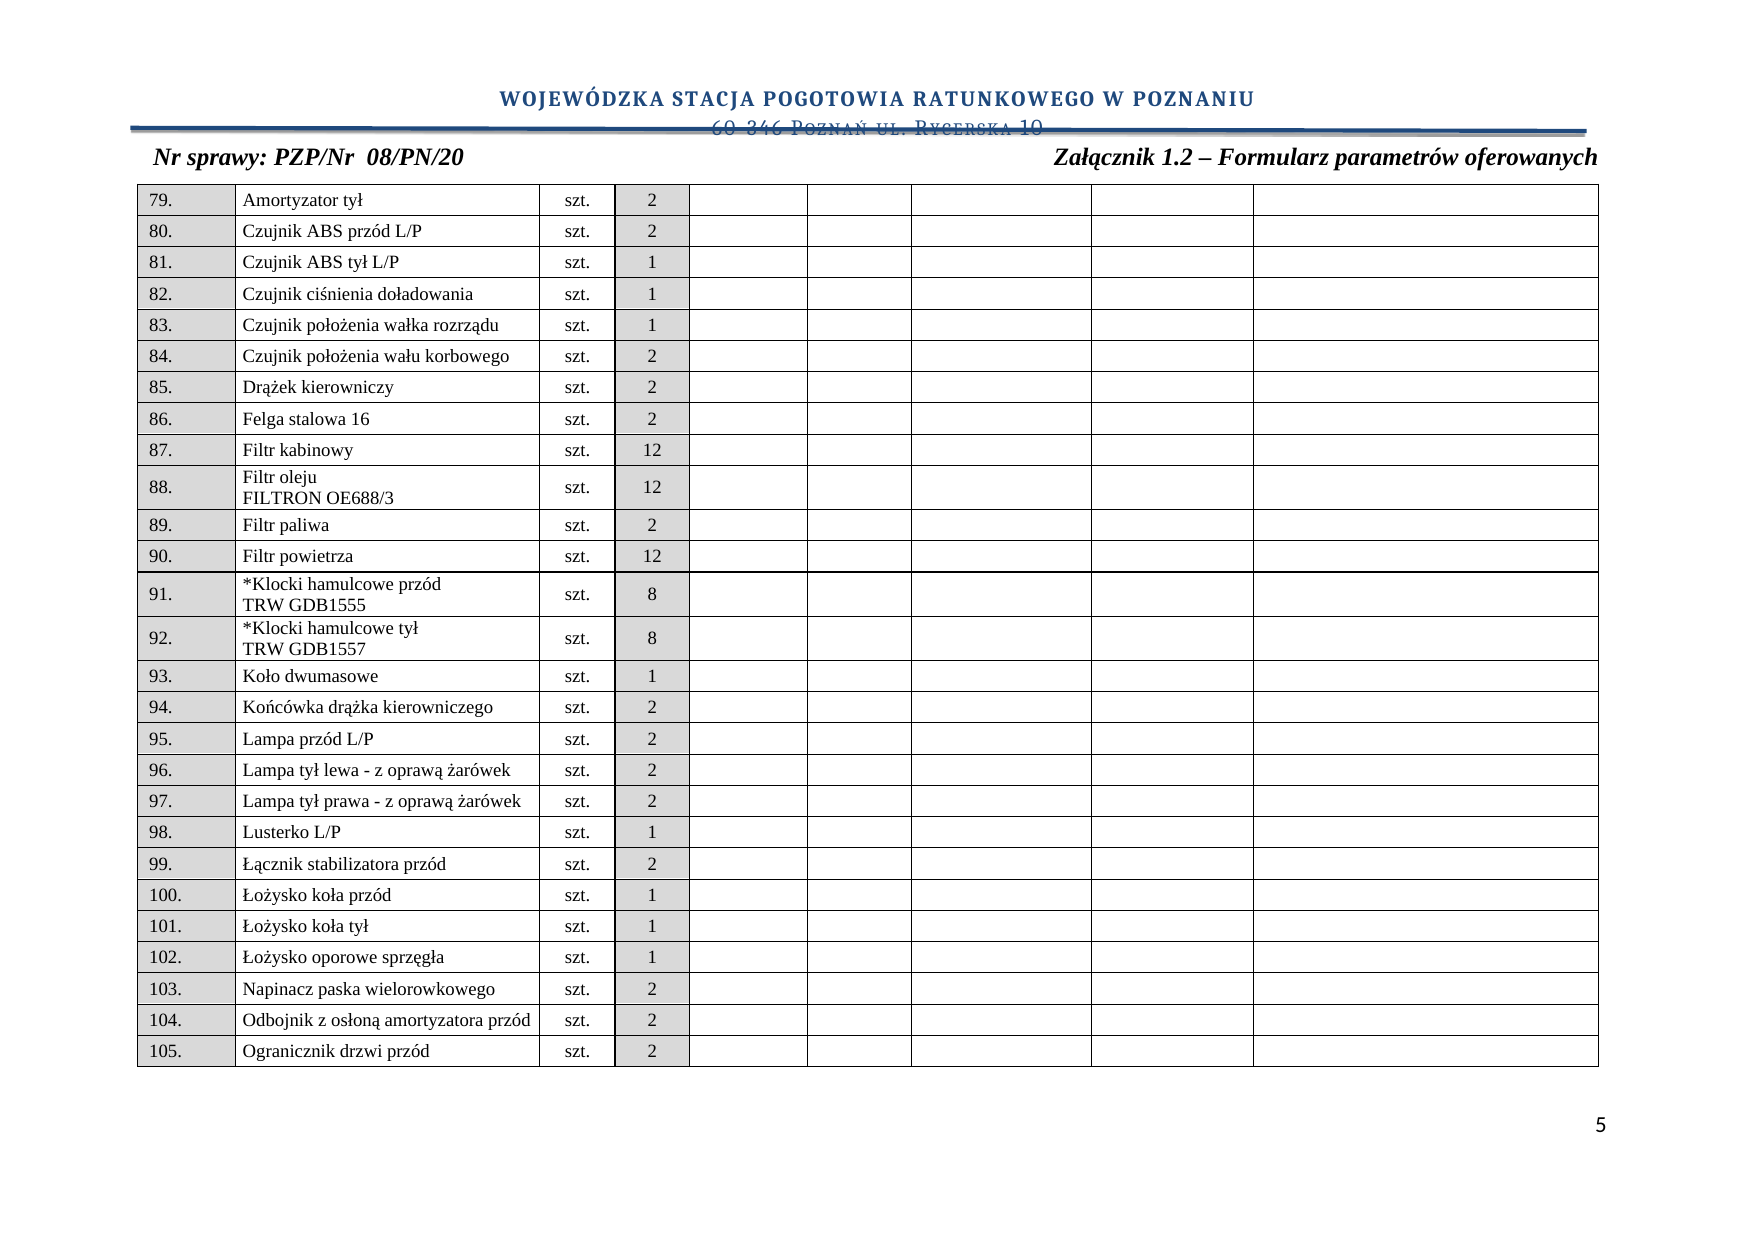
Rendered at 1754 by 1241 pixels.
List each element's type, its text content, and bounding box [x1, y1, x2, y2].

table_cell Felga stalowa 16 [236, 403, 539, 433]
table_cell [1092, 786, 1253, 816]
table_cell [912, 755, 1091, 785]
table_cell [1254, 723, 1598, 753]
table_cell Końcówka drążka kierowniczego [236, 692, 539, 722]
table_cell [690, 403, 807, 433]
table_cell 2 [616, 372, 689, 402]
table_cell [690, 880, 807, 910]
table_cell [1254, 848, 1598, 878]
table_cell [1092, 216, 1253, 246]
table_cell szt. [540, 435, 614, 465]
table_cell 1 [616, 880, 689, 910]
table_cell 2 [616, 1005, 689, 1035]
table_cell [690, 617, 807, 660]
table_cell 2 [616, 755, 689, 785]
table_cell [1254, 692, 1598, 722]
table_cell [138, 466, 235, 509]
table_cell [808, 510, 911, 540]
table_cell [1092, 247, 1253, 277]
table_cell [912, 692, 1091, 722]
table_cell [1092, 310, 1253, 340]
table_cell [138, 973, 235, 1003]
table_cell szt. [540, 466, 614, 509]
table_cell [690, 817, 807, 847]
table_cell [1092, 403, 1253, 433]
table_cell [912, 510, 1091, 540]
table_cell [138, 185, 235, 215]
table_cell [808, 247, 911, 277]
table_cell 2 [616, 185, 689, 215]
table_cell [138, 880, 235, 910]
table_cell [912, 786, 1091, 816]
table_cell [138, 216, 235, 246]
table_cell [1254, 973, 1598, 1003]
table_cell Ogranicznik drzwi przód [236, 1036, 539, 1066]
table_cell szt. [540, 911, 614, 941]
table_cell [912, 661, 1091, 691]
table_cell [912, 185, 1091, 215]
table_cell [912, 466, 1091, 509]
table_cell [1092, 973, 1253, 1003]
table_cell Czujnik położenia wałka rozrządu [236, 310, 539, 340]
table_cell [138, 435, 235, 465]
table_cell szt. [540, 692, 614, 722]
table_cell [808, 755, 911, 785]
table_cell [912, 848, 1091, 878]
table_cell 2 [616, 786, 689, 816]
table_cell [138, 247, 235, 277]
table_cell [808, 723, 911, 753]
table_cell [912, 341, 1091, 371]
table_cell [912, 973, 1091, 1003]
table_cell [138, 372, 235, 402]
table_cell Napinacz paska wielorowkowego [236, 973, 539, 1003]
table_cell [690, 942, 807, 972]
table_cell [912, 573, 1091, 616]
table_cell [138, 786, 235, 816]
table_cell [1092, 911, 1253, 941]
table_cell [912, 216, 1091, 246]
table_cell [1254, 1005, 1598, 1035]
table_cell [138, 848, 235, 878]
table_cell 8 [616, 617, 689, 660]
table_cell [1092, 692, 1253, 722]
table_cell [690, 786, 807, 816]
table_cell [912, 1005, 1091, 1035]
table_cell [690, 723, 807, 753]
table_cell [1092, 848, 1253, 878]
table_cell szt. [540, 185, 614, 215]
table_cell [808, 466, 911, 509]
table_cell [912, 310, 1091, 340]
table_cell [808, 403, 911, 433]
table_cell [1254, 341, 1598, 371]
table_cell szt. [540, 372, 614, 402]
table_cell szt. [540, 942, 614, 972]
table_cell [1254, 541, 1598, 571]
table_cell [138, 942, 235, 972]
table_cell [138, 403, 235, 433]
table_cell Filtr powietrza [236, 541, 539, 571]
table_cell 1 [616, 278, 689, 308]
table_cell [690, 848, 807, 878]
table_cell [1254, 786, 1598, 816]
table_cell [690, 185, 807, 215]
table_cell szt. [540, 216, 614, 246]
table_cell Filtr kabinowy [236, 435, 539, 465]
table_cell Czujnik położenia wału korbowego [236, 341, 539, 371]
table_cell [808, 310, 911, 340]
table_cell [138, 692, 235, 722]
table_cell [1092, 755, 1253, 785]
table_cell [808, 942, 911, 972]
table_cell [1254, 942, 1598, 972]
table_cell 1 [616, 310, 689, 340]
table_cell 2 [616, 973, 689, 1003]
table_cell 2 [616, 216, 689, 246]
table_cell 2 [616, 692, 689, 722]
table_cell *Klocki hamulcowe tył TRW GDB1557 [236, 617, 539, 660]
table_cell [1254, 435, 1598, 465]
table_cell Łącznik stabilizatora przód [236, 848, 539, 878]
table_cell [808, 372, 911, 402]
table_cell [138, 911, 235, 941]
table_cell Odbojnik z osłoną amortyzatora przód [236, 1005, 539, 1035]
table_cell [1254, 278, 1598, 308]
table_cell [138, 341, 235, 371]
table_cell Czujnik ABS tył L/P [236, 247, 539, 277]
table_cell [138, 573, 235, 616]
table_cell [912, 247, 1091, 277]
table_cell [1092, 817, 1253, 847]
table_cell [138, 617, 235, 660]
table_cell 12 [616, 435, 689, 465]
table_cell [138, 541, 235, 571]
table_cell [690, 1036, 807, 1066]
table_cell szt. [540, 278, 614, 308]
table_cell [808, 661, 911, 691]
table_cell Łożysko koła przód [236, 880, 539, 910]
table_cell szt. [540, 541, 614, 571]
table_cell [1092, 541, 1253, 571]
table_cell 1 [616, 817, 689, 847]
table_cell [1254, 247, 1598, 277]
table_cell [1254, 185, 1598, 215]
table_cell [1254, 817, 1598, 847]
table_cell [1254, 573, 1598, 616]
table_cell [1092, 1005, 1253, 1035]
table_cell [138, 817, 235, 847]
table_cell [690, 510, 807, 540]
table_cell [912, 723, 1091, 753]
table_cell 2 [616, 403, 689, 433]
table_cell [912, 880, 1091, 910]
table_cell [1092, 372, 1253, 402]
table_cell szt. [540, 617, 614, 660]
table_cell [1254, 661, 1598, 691]
table_cell [1092, 617, 1253, 660]
table_cell [808, 848, 911, 878]
table_cell [1254, 372, 1598, 402]
table_cell 8 [616, 573, 689, 616]
table_cell [912, 911, 1091, 941]
table_cell [138, 755, 235, 785]
table_cell [690, 435, 807, 465]
table_cell [808, 817, 911, 847]
table_cell [1092, 278, 1253, 308]
table_cell Czujnik ciśnienia doładowania [236, 278, 539, 308]
table_cell Lampa tył lewa - z oprawą żarówek [236, 755, 539, 785]
table_cell szt. [540, 817, 614, 847]
table_cell [138, 723, 235, 753]
table_cell 12 [616, 541, 689, 571]
table_cell Koło dwumasowe [236, 661, 539, 691]
table_cell [1254, 510, 1598, 540]
table_cell [1254, 911, 1598, 941]
table_cell 2 [616, 341, 689, 371]
table_cell [808, 541, 911, 571]
table_cell [912, 817, 1091, 847]
table_cell Drążek kierowniczy [236, 372, 539, 402]
table_cell [808, 1036, 911, 1066]
table_cell [808, 573, 911, 616]
table_cell [808, 617, 911, 660]
table_cell [1254, 617, 1598, 660]
table_cell 1 [616, 661, 689, 691]
table_cell szt. [540, 247, 614, 277]
table_cell [808, 786, 911, 816]
table_cell szt. [540, 310, 614, 340]
table_cell [138, 1036, 235, 1066]
table_cell [912, 278, 1091, 308]
table_cell [912, 435, 1091, 465]
table_cell szt. [540, 848, 614, 878]
table_cell [912, 942, 1091, 972]
table_cell [690, 692, 807, 722]
table_cell [1092, 466, 1253, 509]
table_cell szt. [540, 723, 614, 753]
table_cell szt. [540, 1036, 614, 1066]
table_cell Lampa tył prawa - z oprawą żarówek [236, 786, 539, 816]
table_cell szt. [540, 880, 614, 910]
table_cell [912, 617, 1091, 660]
table_cell Filtr paliwa [236, 510, 539, 540]
table_cell *Klocki hamulcowe przód TRW GDB1555 [236, 573, 539, 616]
table_cell [690, 372, 807, 402]
table_cell [138, 510, 235, 540]
table_cell [690, 973, 807, 1003]
table_cell [1254, 755, 1598, 785]
table_cell [1092, 435, 1253, 465]
table_cell 2 [616, 848, 689, 878]
table_cell [690, 341, 807, 371]
table_cell [808, 911, 911, 941]
table_cell Filtr oleju FILTRON OE688/3 [236, 466, 539, 509]
table_cell szt. [540, 403, 614, 433]
table_cell 1 [616, 247, 689, 277]
table_cell [1254, 216, 1598, 246]
table_cell Czujnik ABS przód L/P [236, 216, 539, 246]
table_cell [1092, 942, 1253, 972]
table_cell [1092, 341, 1253, 371]
table_cell [1092, 661, 1253, 691]
table_cell [1254, 1036, 1598, 1066]
table_cell Lusterko L/P [236, 817, 539, 847]
table_cell [138, 661, 235, 691]
table_cell [1092, 880, 1253, 910]
table_cell 1 [616, 911, 689, 941]
table_cell [1092, 510, 1253, 540]
table_cell 12 [616, 466, 689, 509]
table_cell [1254, 880, 1598, 910]
table_cell [912, 372, 1091, 402]
table_cell [1254, 310, 1598, 340]
table_cell [690, 310, 807, 340]
table_cell [690, 1005, 807, 1035]
table_cell szt. [540, 661, 614, 691]
table_cell Łożysko koła tył [236, 911, 539, 941]
table_cell [1254, 466, 1598, 509]
table_cell [690, 755, 807, 785]
table_cell [690, 216, 807, 246]
table_cell 2 [616, 723, 689, 753]
table_cell Łożysko oporowe sprzęgła [236, 942, 539, 972]
table_cell [912, 541, 1091, 571]
table_cell [690, 911, 807, 941]
table_cell [808, 1005, 911, 1035]
table_cell 2 [616, 510, 689, 540]
table_cell [138, 1005, 235, 1035]
table_cell Lampa przód L/P [236, 723, 539, 753]
table_cell [1092, 573, 1253, 616]
table_cell [808, 880, 911, 910]
table_cell [912, 403, 1091, 433]
table_cell [690, 661, 807, 691]
table_cell szt. [540, 341, 614, 371]
table_cell szt. [540, 1005, 614, 1035]
table_cell Amortyzator tył [236, 185, 539, 215]
table_cell [808, 973, 911, 1003]
table_cell [1254, 403, 1598, 433]
table_cell [138, 310, 235, 340]
table_cell szt. [540, 755, 614, 785]
table_cell [1092, 185, 1253, 215]
table_cell [808, 692, 911, 722]
table_cell [690, 541, 807, 571]
table_cell [690, 247, 807, 277]
table_cell [138, 278, 235, 308]
table_cell [1092, 723, 1253, 753]
table_cell [808, 278, 911, 308]
table_cell [690, 573, 807, 616]
table_cell [808, 185, 911, 215]
table_cell szt. [540, 786, 614, 816]
table_cell [808, 341, 911, 371]
table_cell szt. [540, 510, 614, 540]
table_cell [808, 216, 911, 246]
table_cell 2 [616, 1036, 689, 1066]
table_cell szt. [540, 973, 614, 1003]
table_cell [912, 1036, 1091, 1066]
table_cell szt. [540, 573, 614, 616]
table_cell 1 [616, 942, 689, 972]
table_cell [690, 466, 807, 509]
table_cell [1092, 1036, 1253, 1066]
table_cell [808, 435, 911, 465]
table_cell [690, 278, 807, 308]
